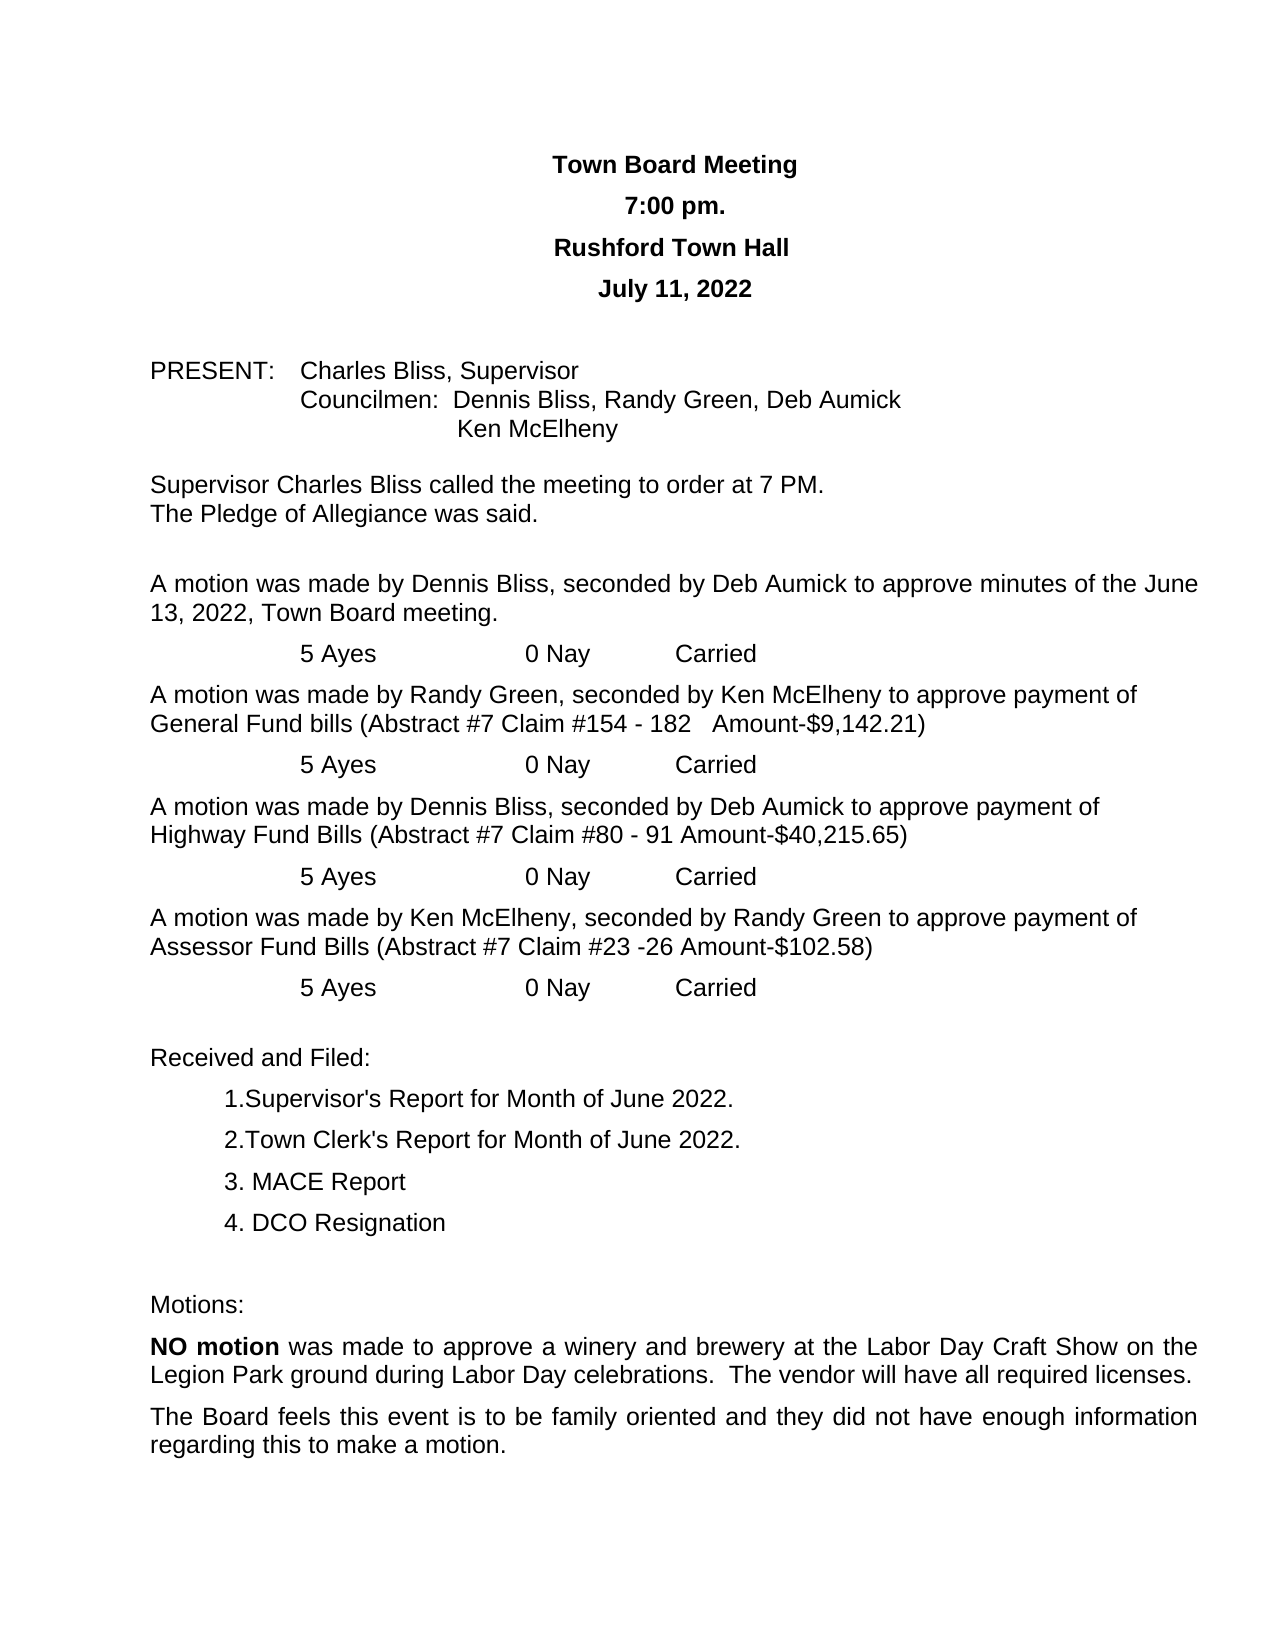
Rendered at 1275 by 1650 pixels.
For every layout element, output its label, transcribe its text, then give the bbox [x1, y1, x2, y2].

text A motion was made by Ken McElheny, seconded by Randy Green to approve payment of Assessor Fund Bills (Abstract #7 Claim #23 -26 Amount-$102.58) [150, 903, 1200, 961]
text 4. DCO Resignation [150, 1208, 1200, 1237]
text Motions: [150, 1291, 1200, 1319]
text Received and Filed: [150, 1043, 1200, 1072]
text Ken McElheny [150, 414, 1200, 442]
text Supervisor Charles Bliss called the meeting to order at 7 PM. [150, 471, 1200, 499]
text Town Board Meeting [150, 150, 1200, 179]
text Councilmen: Dennis Bliss, Randy Green, Deb Aumick [150, 385, 1200, 414]
text 5 Ayes 0 Nay Carried [150, 973, 1200, 1002]
text 5 Ayes 0 Nay Carried [150, 862, 1200, 891]
text 2.Town Clerk's Report for Month of June 2022. [150, 1126, 1200, 1154]
text The Board feels this event is to be family oriented and they did not have enough information regarding this to make a motion. [150, 1402, 1200, 1459]
text 3. MACE Report [150, 1167, 1200, 1196]
text PRESENT: Charles Bliss, Supervisor [150, 356, 1200, 385]
text July 11, 2022 [150, 274, 1200, 302]
text 5 Ayes 0 Nay Carried [225, 751, 1200, 779]
text The Pledge of Allegiance was said. [150, 499, 1200, 528]
text A motion was made by Dennis Bliss, seconded by Deb Aumick to approve payment of Highway Fund Bills (Abstract #7 Claim #80 - 91 Amount-$40,215.65) [150, 792, 1200, 849]
text Rushford Town Hall [150, 232, 1200, 261]
text 1.Supervisor's Report for Month of June 2022. [150, 1084, 1200, 1113]
text A motion was made by Randy Green, seconded by Ken McElheny to approve payment of General Fund bills (Abstract #7 Claim #154 - 182 Amount-$9,142.21) [150, 681, 1200, 738]
text 5 Ayes 0 Nay Carried [150, 639, 1200, 668]
text 7:00 pm. [150, 191, 1200, 220]
text A motion was made by Dennis Bliss, seconded by Deb Aumick to approve minutes of the June 13, 2022, Town Board meeting. [150, 569, 1200, 627]
text NO motion was made to approve a winery and brewery at the Labor Day Craft Show on the Legion Park ground during Labor Day celebrations. The vendor will have all required licenses. [150, 1332, 1200, 1389]
